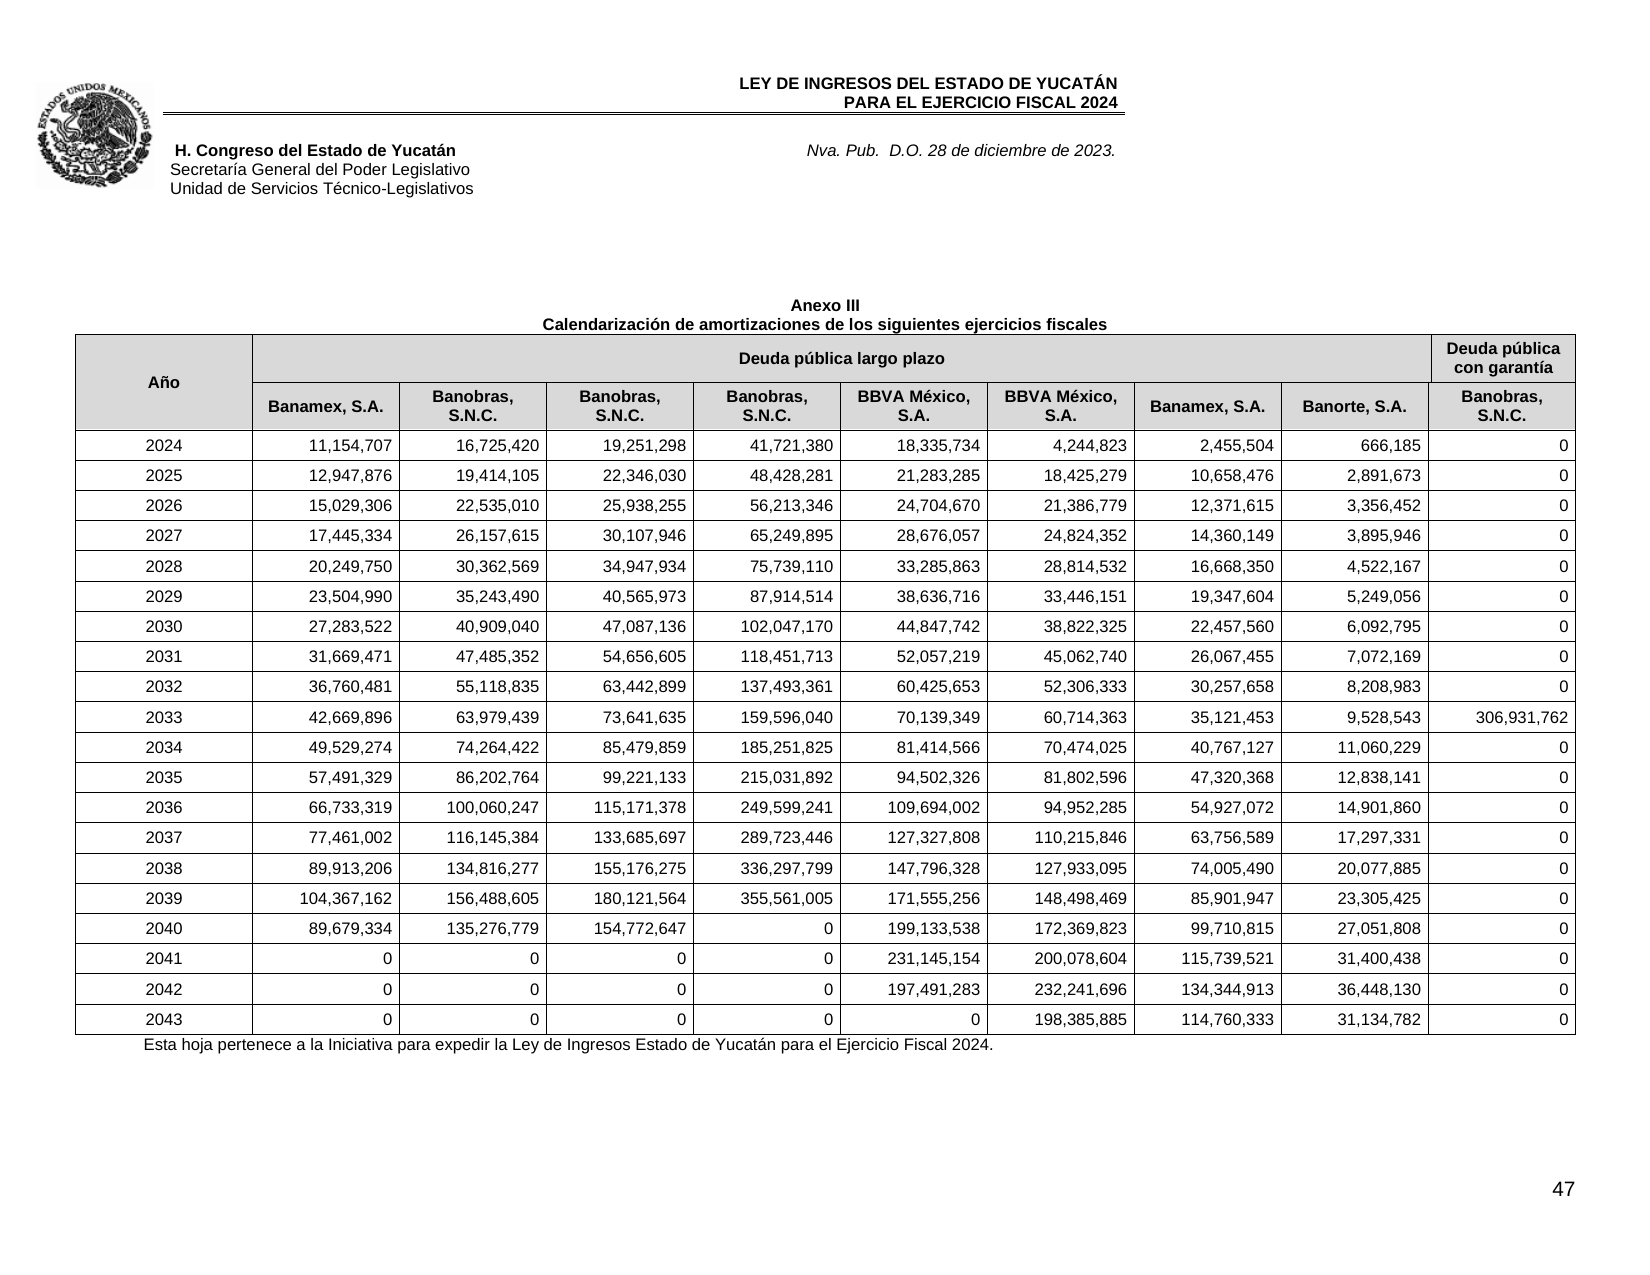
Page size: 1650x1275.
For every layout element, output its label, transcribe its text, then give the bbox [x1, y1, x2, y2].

table_cell 12,947,876 [253, 461, 399, 490]
table_cell 54,656,605 [547, 642, 693, 671]
table_cell 2036 [76, 793, 252, 822]
table_cell 0 [1429, 551, 1575, 581]
table_cell 2034 [76, 733, 252, 762]
table_cell 0 [1429, 884, 1575, 913]
table_cell 40,565,973 [547, 582, 693, 611]
table_cell 2033 [76, 702, 252, 732]
table_cell 185,251,825 [694, 733, 840, 762]
table_cell 2037 [76, 823, 252, 852]
table_cell 36,760,481 [253, 672, 399, 701]
table_cell 6,092,795 [1282, 612, 1428, 641]
table_cell 24,824,352 [988, 521, 1134, 550]
table_cell 87,914,514 [694, 582, 840, 611]
table_cell 81,414,566 [841, 733, 987, 762]
table_cell 0 [694, 944, 840, 973]
table_cell 73,641,635 [547, 702, 693, 732]
table_cell 33,285,863 [841, 551, 987, 581]
table_cell 35,243,490 [400, 582, 546, 611]
table_cell 31,400,438 [1282, 944, 1428, 973]
table_cell 172,369,823 [988, 914, 1134, 943]
table_cell 30,257,658 [1135, 672, 1281, 701]
table_cell Banobras, S.N.C. [694, 383, 840, 429]
table_cell 0 [1429, 672, 1575, 701]
table_cell 5,249,056 [1282, 582, 1428, 611]
table_cell 19,414,105 [400, 461, 546, 490]
table_cell 115,739,521 [1135, 944, 1281, 973]
table_cell 26,157,615 [400, 521, 546, 550]
table_cell 156,488,605 [400, 884, 546, 913]
table_cell 11,060,229 [1282, 733, 1428, 762]
table_cell 11,154,707 [253, 431, 399, 460]
table_cell 26,067,455 [1135, 642, 1281, 671]
table_cell 75,739,110 [694, 551, 840, 581]
table_cell 2027 [76, 521, 252, 550]
table_cell 4,522,167 [1282, 551, 1428, 581]
table_cell 306,931,762 [1429, 702, 1575, 732]
table_cell 3,895,946 [1282, 521, 1428, 550]
table_cell 127,933,095 [988, 854, 1134, 883]
table_cell 134,344,913 [1135, 974, 1281, 1003]
table_cell 0 [1429, 763, 1575, 792]
table_cell 60,714,363 [988, 702, 1134, 732]
table_cell 14,360,149 [1135, 521, 1281, 550]
table_cell 231,145,154 [841, 944, 987, 973]
table_cell 16,725,420 [400, 431, 546, 460]
table_cell 65,249,895 [694, 521, 840, 550]
table_cell 249,599,241 [694, 793, 840, 822]
table_cell 3,356,452 [1282, 491, 1428, 520]
table_cell 2042 [76, 974, 252, 1003]
table_cell 81,802,596 [988, 763, 1134, 792]
table_cell 8,208,983 [1282, 672, 1428, 701]
table_cell 135,276,779 [400, 914, 546, 943]
table_cell 22,457,560 [1135, 612, 1281, 641]
table_cell 232,241,696 [988, 974, 1134, 1003]
table_cell 34,947,934 [547, 551, 693, 581]
table_cell 0 [1429, 491, 1575, 520]
table_cell 63,979,439 [400, 702, 546, 732]
table_cell 23,305,425 [1282, 884, 1428, 913]
table_cell 18,335,734 [841, 431, 987, 460]
table_cell 289,723,446 [694, 823, 840, 852]
table_cell 2035 [76, 763, 252, 792]
table_cell 47,320,368 [1135, 763, 1281, 792]
table_cell 0 [1429, 823, 1575, 852]
table_cell 198,385,885 [988, 1005, 1134, 1034]
table_cell 0 [253, 944, 399, 973]
table_cell 154,772,647 [547, 914, 693, 943]
table_cell 24,704,670 [841, 491, 987, 520]
table_cell 0 [1429, 461, 1575, 490]
table_cell 52,306,333 [988, 672, 1134, 701]
table_cell 63,756,589 [1135, 823, 1281, 852]
table_cell 36,448,130 [1282, 974, 1428, 1003]
table_cell 0 [400, 1005, 546, 1034]
table_cell 30,362,569 [400, 551, 546, 581]
table_cell 0 [1429, 914, 1575, 943]
table_cell 74,264,422 [400, 733, 546, 762]
table_cell 2041 [76, 944, 252, 973]
table_cell Banobras, S.N.C. [400, 383, 546, 429]
table_cell 22,346,030 [547, 461, 693, 490]
table_cell 155,176,275 [547, 854, 693, 883]
table_cell 0 [1429, 612, 1575, 641]
table_cell 2043 [76, 1005, 252, 1034]
table_cell 18,425,279 [988, 461, 1134, 490]
table_cell 89,679,334 [253, 914, 399, 943]
table_cell 38,636,716 [841, 582, 987, 611]
table_cell 118,451,713 [694, 642, 840, 671]
table_cell 2025 [76, 461, 252, 490]
table_header Deuda pública largo plazo [253, 335, 1431, 382]
table_cell 44,847,742 [841, 612, 987, 641]
table_cell 0 [547, 1005, 693, 1034]
table_cell 215,031,892 [694, 763, 840, 792]
text Esta hoja pertenece a la Iniciativa para expedir la Ley de Ingresos Estado de Yucatán para el Ejercicio Fiscal 2024. [134, 1035, 1575, 1054]
table_cell 147,796,328 [841, 854, 987, 883]
table_cell 159,596,040 [694, 702, 840, 732]
table_cell 200,078,604 [988, 944, 1134, 973]
table_cell 0 [1429, 854, 1575, 883]
table_cell 2039 [76, 884, 252, 913]
table_header Deuda pública con garantía [1432, 335, 1575, 382]
table_cell 0 [547, 944, 693, 973]
table_cell 63,442,899 [547, 672, 693, 701]
table_cell 25,938,255 [547, 491, 693, 520]
table_cell 110,215,846 [988, 823, 1134, 852]
table_cell Banorte, S.A. [1282, 383, 1428, 429]
table_cell 19,347,604 [1135, 582, 1281, 611]
table_cell Banamex, S.A. [253, 383, 399, 429]
table_cell 47,087,136 [547, 612, 693, 641]
table_cell 180,121,564 [547, 884, 693, 913]
table_cell 7,072,169 [1282, 642, 1428, 671]
table_cell 9,528,543 [1282, 702, 1428, 732]
table_cell 23,504,990 [253, 582, 399, 611]
table_cell 94,952,285 [988, 793, 1134, 822]
table_cell 0 [694, 974, 840, 1003]
table_cell 2038 [76, 854, 252, 883]
table_cell 21,386,779 [988, 491, 1134, 520]
table_cell 85,901,947 [1135, 884, 1281, 913]
table_cell 12,371,615 [1135, 491, 1281, 520]
table_cell 70,474,025 [988, 733, 1134, 762]
table_cell 20,249,750 [253, 551, 399, 581]
table_cell 16,668,350 [1135, 551, 1281, 581]
table_cell 89,913,206 [253, 854, 399, 883]
table_cell 116,145,384 [400, 823, 546, 852]
table_cell 104,367,162 [253, 884, 399, 913]
table_cell 2024 [76, 431, 252, 460]
table_cell 355,561,005 [694, 884, 840, 913]
table_cell 28,676,057 [841, 521, 987, 550]
table_cell 0 [400, 944, 546, 973]
table_cell 55,118,835 [400, 672, 546, 701]
table_cell 197,491,283 [841, 974, 987, 1003]
table_cell 0 [400, 974, 546, 1003]
table_cell 0 [1429, 1005, 1575, 1034]
table_cell 2,455,504 [1135, 431, 1281, 460]
table_cell 20,077,885 [1282, 854, 1428, 883]
table_cell 0 [1429, 944, 1575, 973]
table_cell Banamex, S.A. [1135, 383, 1281, 429]
table_cell 10,658,476 [1135, 461, 1281, 490]
table_cell 336,297,799 [694, 854, 840, 883]
table_cell 2026 [76, 491, 252, 520]
table_cell 17,297,331 [1282, 823, 1428, 852]
table_cell 45,062,740 [988, 642, 1134, 671]
table_cell 33,446,151 [988, 582, 1134, 611]
table_cell 2031 [76, 642, 252, 671]
table_cell 57,491,329 [253, 763, 399, 792]
table_cell 47,485,352 [400, 642, 546, 671]
table_cell 56,213,346 [694, 491, 840, 520]
table_cell 21,283,285 [841, 461, 987, 490]
table_cell 40,909,040 [400, 612, 546, 641]
table_cell 100,060,247 [400, 793, 546, 822]
table_cell 0 [1429, 431, 1575, 460]
table_cell 133,685,697 [547, 823, 693, 852]
table_cell 41,721,380 [694, 431, 840, 460]
table_cell 115,171,378 [547, 793, 693, 822]
table_cell 2030 [76, 612, 252, 641]
table_cell 0 [1429, 974, 1575, 1003]
table_cell 0 [841, 1005, 987, 1034]
table_cell 148,498,469 [988, 884, 1134, 913]
table_cell 2,891,673 [1282, 461, 1428, 490]
table_cell 0 [1429, 793, 1575, 822]
table_cell 30,107,946 [547, 521, 693, 550]
table_cell 0 [694, 914, 840, 943]
table_cell 70,139,349 [841, 702, 987, 732]
table_cell 0 [1429, 521, 1575, 550]
table_cell 2032 [76, 672, 252, 701]
table_cell 35,121,453 [1135, 702, 1281, 732]
text Anexo III Calendarización de amortizaciones de los siguientes ejercicios fiscales [75, 295, 1575, 334]
table_cell 85,479,859 [547, 733, 693, 762]
table_cell 27,051,808 [1282, 914, 1428, 943]
table_cell 49,529,274 [253, 733, 399, 762]
table_cell 22,535,010 [400, 491, 546, 520]
table_cell 0 [1429, 642, 1575, 671]
table_header Año [76, 335, 252, 429]
table_cell 199,133,538 [841, 914, 987, 943]
table_cell 28,814,532 [988, 551, 1134, 581]
table_cell 0 [694, 1005, 840, 1034]
table_cell 42,669,896 [253, 702, 399, 732]
table_cell 60,425,653 [841, 672, 987, 701]
table_cell 99,710,815 [1135, 914, 1281, 943]
table_cell 19,251,298 [547, 431, 693, 460]
table_cell 0 [547, 974, 693, 1003]
table_cell 137,493,361 [694, 672, 840, 701]
table_cell 114,760,333 [1135, 1005, 1281, 1034]
table_cell 4,244,823 [988, 431, 1134, 460]
table_cell 94,502,326 [841, 763, 987, 792]
table_cell 54,927,072 [1135, 793, 1281, 822]
table_cell 0 [1429, 733, 1575, 762]
table_cell 40,767,127 [1135, 733, 1281, 762]
table_cell 31,669,471 [253, 642, 399, 671]
table_cell BBVA México, S.A. [841, 383, 987, 429]
table_cell 2040 [76, 914, 252, 943]
table_cell 77,461,002 [253, 823, 399, 852]
table_cell 12,838,141 [1282, 763, 1428, 792]
table_cell 48,428,281 [694, 461, 840, 490]
table_cell Banobras, S.N.C. [547, 383, 693, 429]
table_cell 66,733,319 [253, 793, 399, 822]
table_cell 109,694,002 [841, 793, 987, 822]
table_cell 0 [253, 974, 399, 1003]
table_cell 31,134,782 [1282, 1005, 1428, 1034]
table_cell Banobras, S.N.C. [1429, 383, 1575, 429]
table_cell 2028 [76, 551, 252, 581]
table_cell 666,185 [1282, 431, 1428, 460]
table_cell 2029 [76, 582, 252, 611]
table_cell 102,047,170 [694, 612, 840, 641]
table_cell 27,283,522 [253, 612, 399, 641]
table_cell 171,555,256 [841, 884, 987, 913]
table_cell 0 [253, 1005, 399, 1034]
table_cell 134,816,277 [400, 854, 546, 883]
table_cell 74,005,490 [1135, 854, 1281, 883]
table_cell 14,901,860 [1282, 793, 1428, 822]
table_cell BBVA México, S.A. [988, 383, 1134, 429]
table_cell 99,221,133 [547, 763, 693, 792]
table_cell 0 [1429, 582, 1575, 611]
table_cell 86,202,764 [400, 763, 546, 792]
table_cell 52,057,219 [841, 642, 987, 671]
table_cell 17,445,334 [253, 521, 399, 550]
table_cell 127,327,808 [841, 823, 987, 852]
table_cell 38,822,325 [988, 612, 1134, 641]
table_cell 15,029,306 [253, 491, 399, 520]
